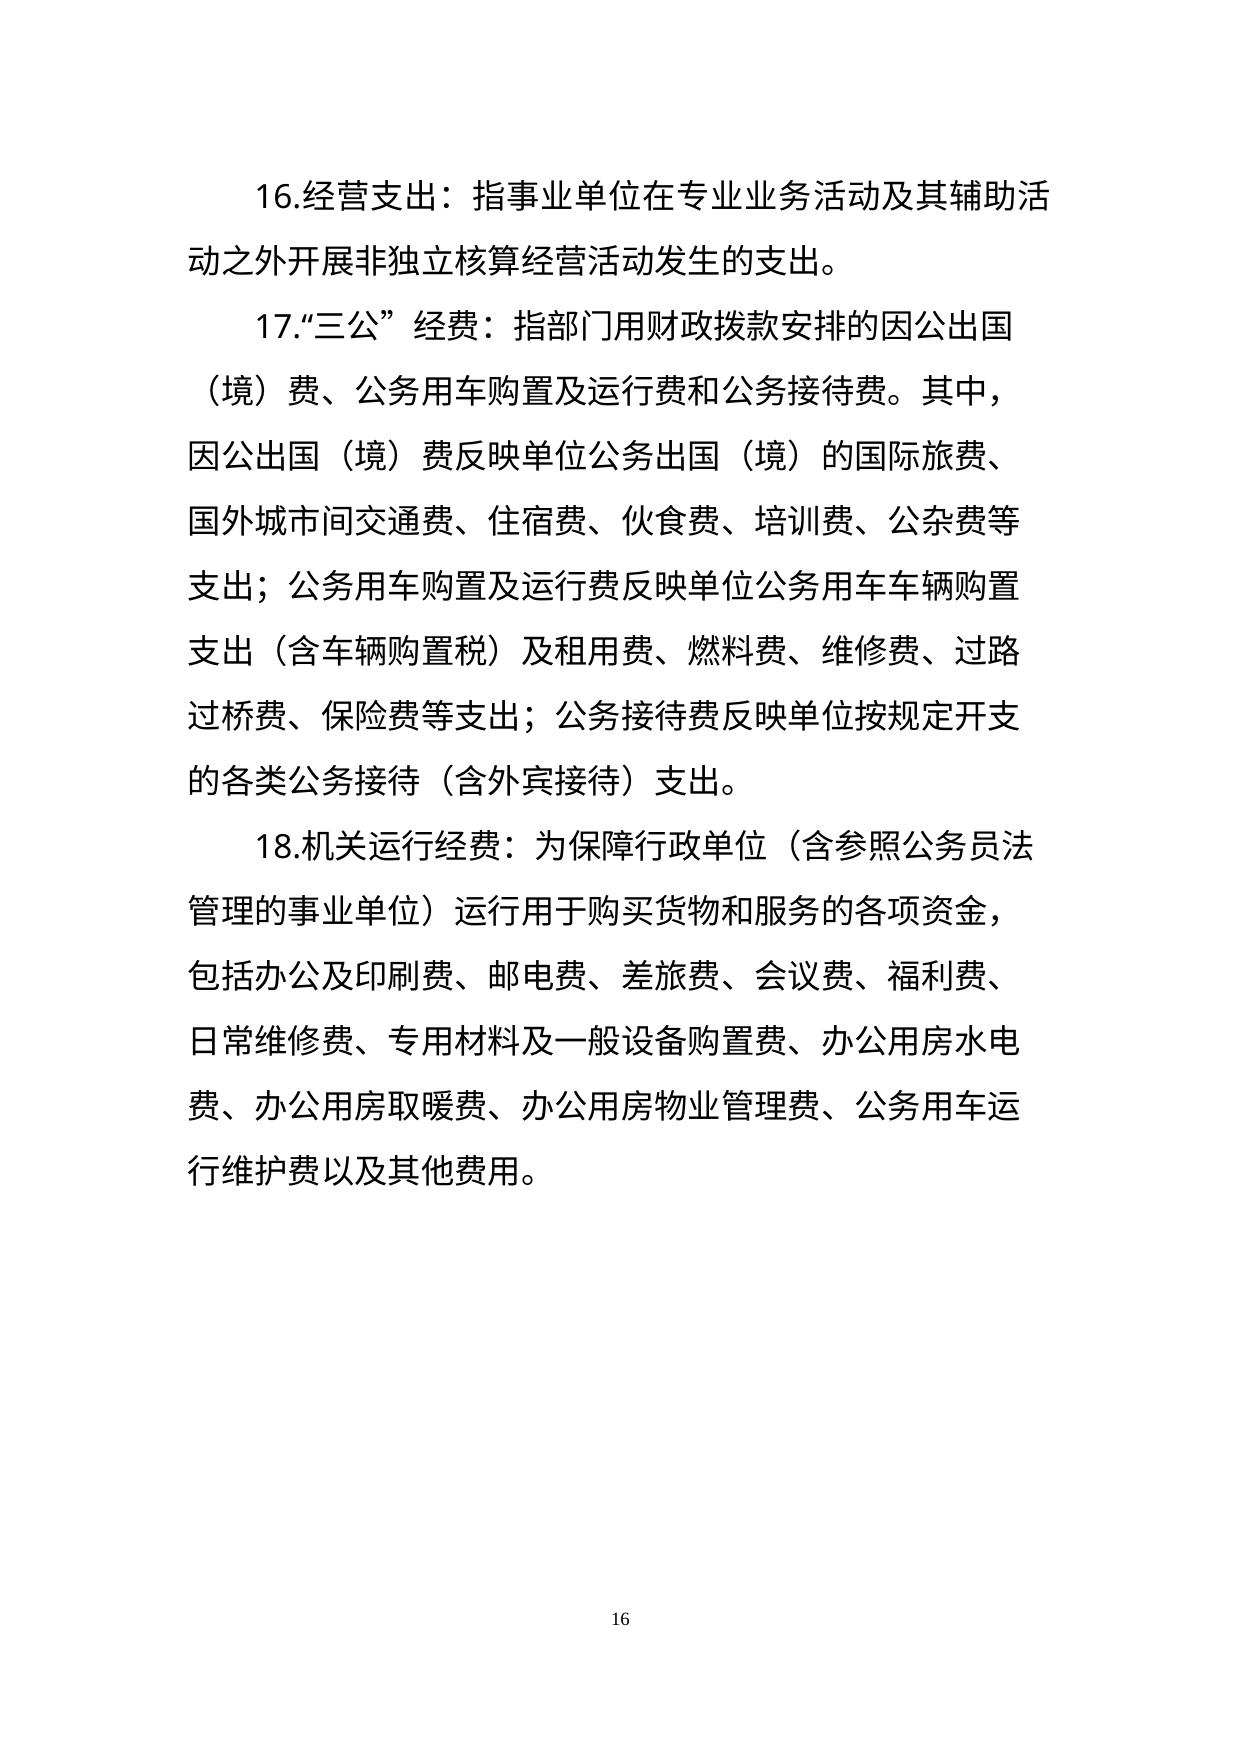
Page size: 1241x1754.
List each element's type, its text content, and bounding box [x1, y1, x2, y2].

text 16.经营支出：指事业单位在专业业务活动及其辅助活动之外开展非独立核算经营活动发生的支出。 [187, 162, 1053, 292]
text 18.机关运行经费：为保障行政单位（含参照公务员法管理的事业单位）运行用于购买货物和服务的各项资金，包括办公及印刷费、邮电费、差旅费、会议费、福利费、日常维修费、专用材料及一般设备购置费、办公用房水电费、办公用房取暖费、办公用房物业管理费、公务用车运行维护费以及其他费用。 [187, 812, 1053, 1202]
text 17.“三公”经费：指部门用财政拨款安排的因公出国（境）费、公务用车购置及运行费和公务接待费。其中，因公出国（境）费反映单位公务出国（境）的国际旅费、国外城市间交通费、住宿费、伙食费、培训费、公杂费等支出；公务用车购置及运行费反映单位公务用车车辆购置支出（含车辆购置税）及租用费、燃料费、维修费、过路过桥费、保险费等支出；公务接待费反映单位按规定开支的各类公务接待（含外宾接待）支出。 [187, 292, 1053, 812]
